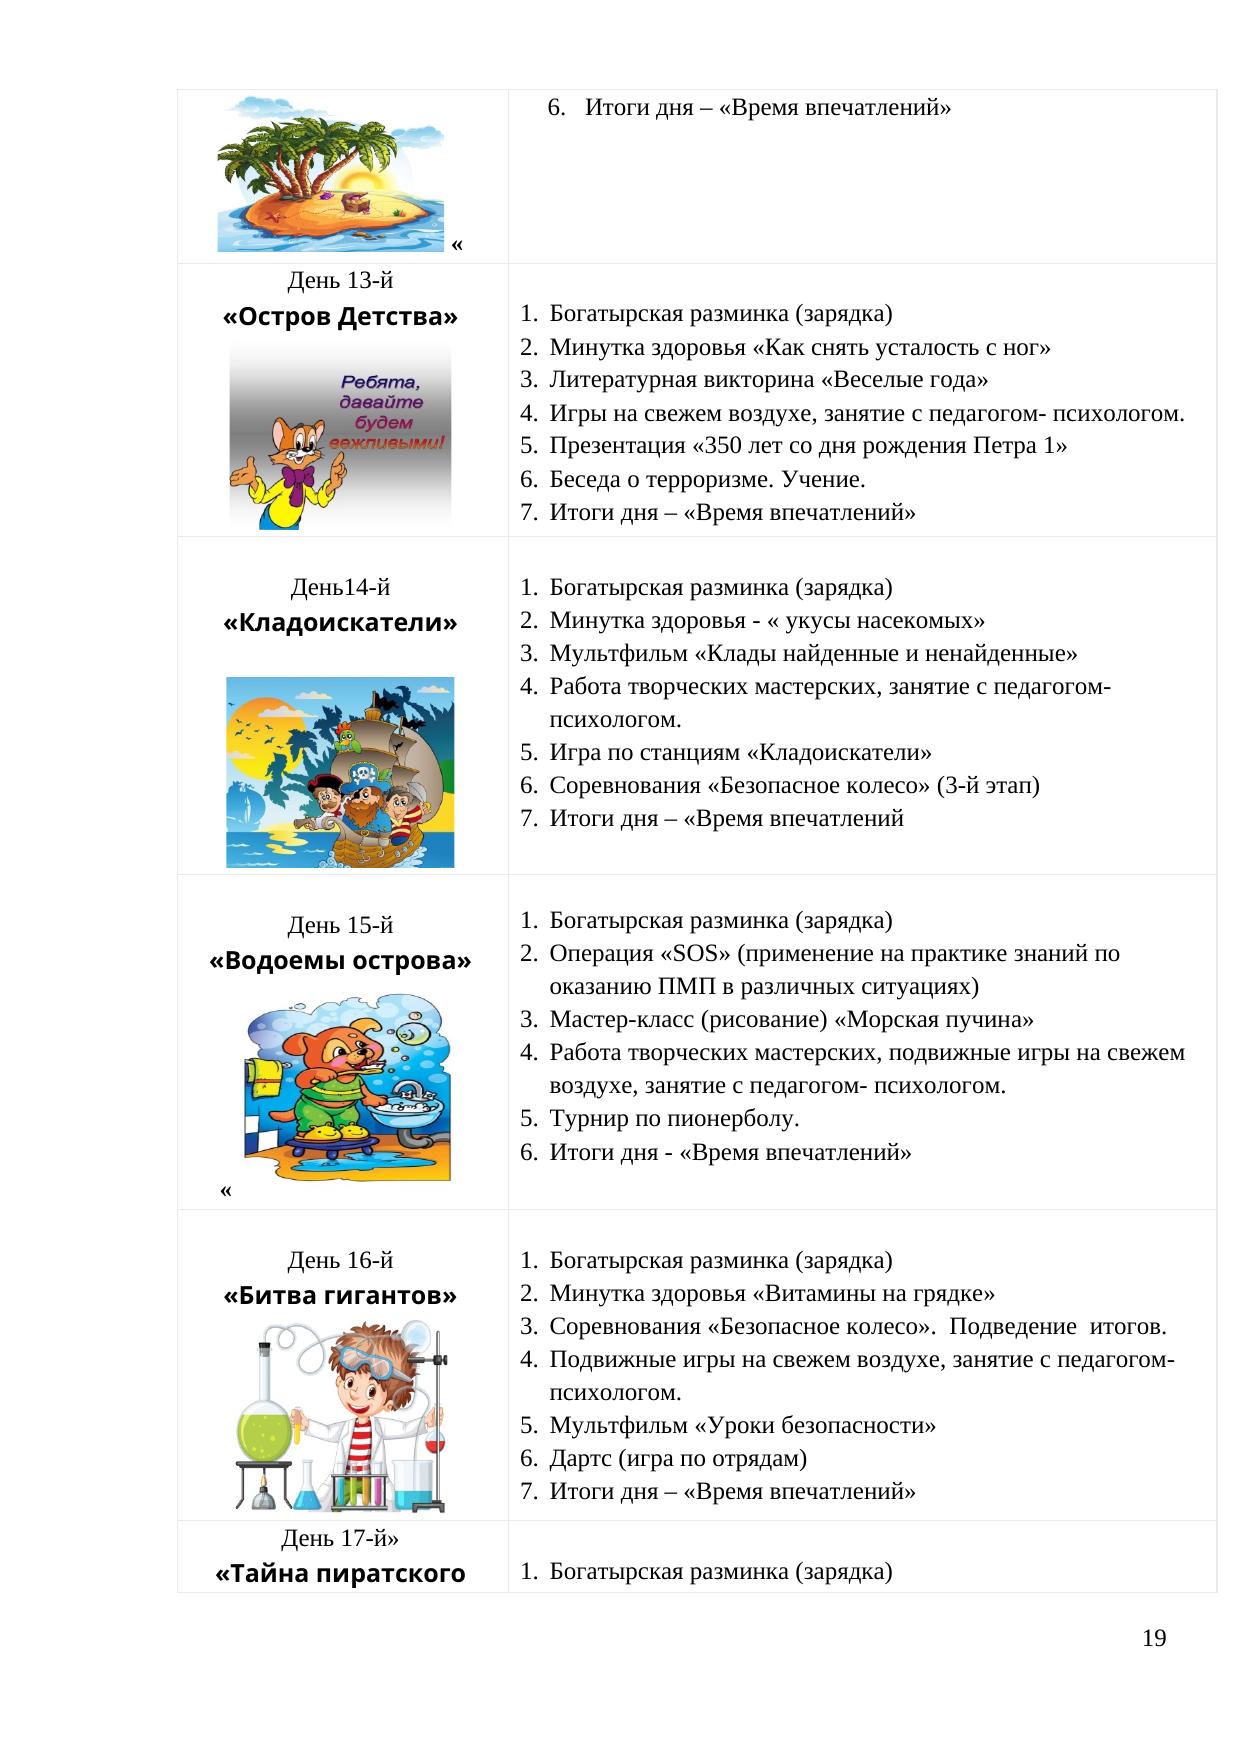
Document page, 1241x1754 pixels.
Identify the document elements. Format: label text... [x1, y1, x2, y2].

table_cell Богатырская разминка (зарядка) Минутка здоровья - « укусы насекомых» Мультфильм «Клады найденные и ненайденные» Работа творческих мастерских, занятие с педагогом-психологом. Игра по станциям «Кладоискатели» Соревнования «Безопасное колесо» (3-й этап) Итоги дня – «Время впечатлений [509, 537, 1216, 873]
picture [231, 981, 462, 1198]
picture [233, 1317, 448, 1514]
table_cell Богатырская разминка (зарядка) Минутка здоровья «Как снять усталость с ног» Литературная викторина «Веселые года» Игры на свежем воздухе, занятие с педагогом- психологом. Презентация «350 лет со дня рождения Петра 1» Беседа о терроризме. Учение. Итоги дня – «Время впечатлений» [509, 264, 1216, 536]
table_cell День 13-й «Остров Детства» [178, 264, 508, 536]
picture [226, 677, 455, 868]
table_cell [178, 90, 508, 262]
table_cell Богатырская разминка (зарядка) Операция «SOS» (применение на практике знаний по оказанию ПМП в различных ситуациях) Мастер-класс (рисование) «Морская пучина» Работа творческих мастерских, подвижные игры на свежем воздухе, занятие с педагогом- психологом. Турнир по пионерболу. Итоги дня - «Время впечатлений» [509, 875, 1216, 1209]
table_cell День 16-й «Битва гигантов» [178, 1210, 508, 1520]
table_cell День14-й «Кладоискатели» [178, 537, 508, 873]
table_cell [509, 90, 1216, 262]
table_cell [178, 1521, 508, 1592]
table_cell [509, 1521, 1216, 1592]
picture [217, 91, 445, 252]
table_cell Богатырская разминка (зарядка) Минутка здоровья «Витамины на грядке» Соревнования «Безопасное колесо». Подведение итогов. Подвижные игры на свежем воздухе, занятие с педагогом-психологом. Мультфильм «Уроки безопасности» Дартс (игра по отрядам) Итоги дня – «Время впечатлений» [509, 1210, 1216, 1520]
picture [229, 337, 452, 530]
table_cell День 15-й «Водоемы острова» « [178, 875, 508, 1209]
